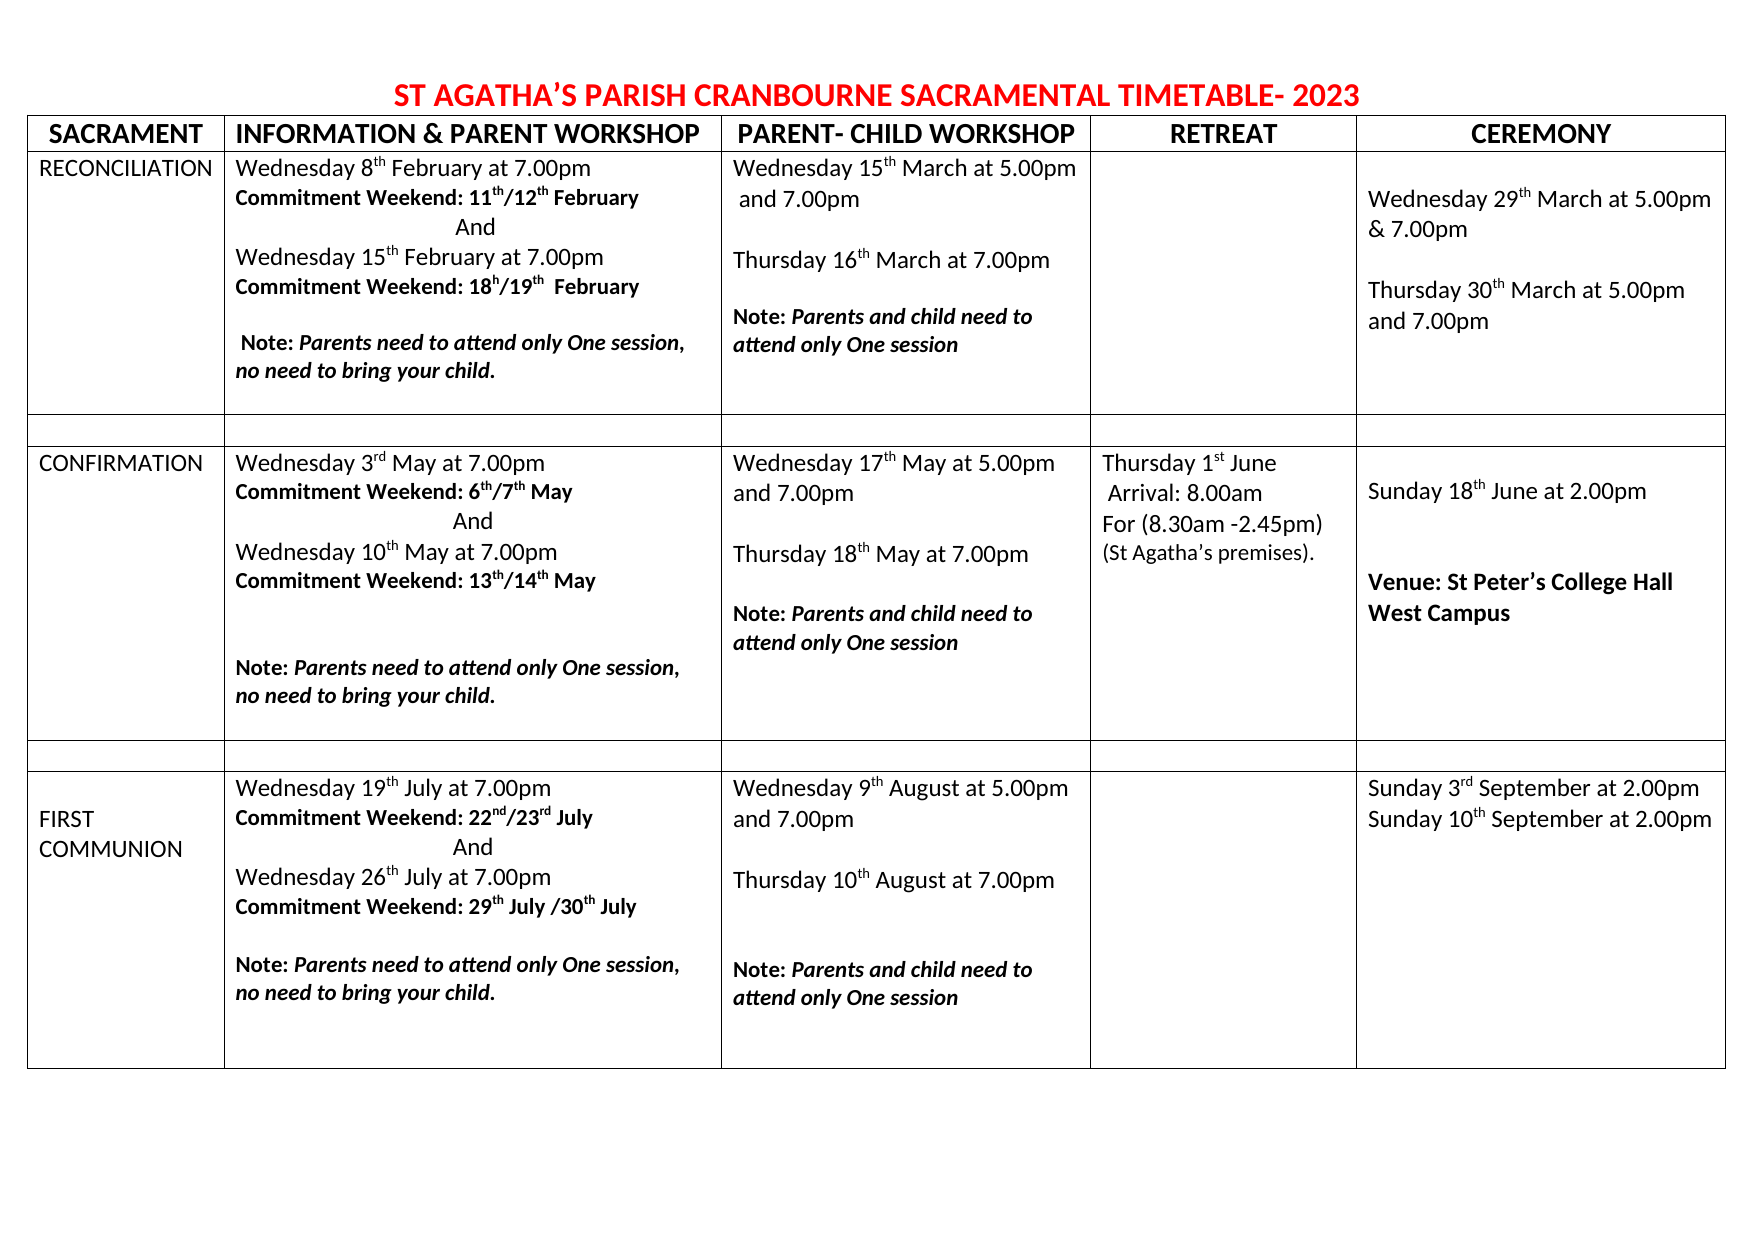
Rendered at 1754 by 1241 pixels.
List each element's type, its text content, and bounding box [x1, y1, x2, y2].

table_cell CONFIRMATION [28, 447, 224, 740]
table_header PARENT- CHILD WORKSHOP [722, 116, 1090, 151]
table_cell [225, 415, 721, 446]
table_cell Wednesday 17th May at 5.00pm and 7.00pm Thursday 18th May at 7.00pm Note: Parents and child need to attend only One session [722, 447, 1090, 740]
table_header RETREAT [1091, 116, 1356, 151]
table_cell Sunday 18th June at 2.00pm Venue: St Peter’s College Hall West Campus [1357, 447, 1725, 740]
table_cell [722, 415, 1090, 446]
table_cell Wednesday 15th March at 5.00pm and 7.00pm Thursday 16th March at 7.00pm Note: Parents and child need to attend only One session [722, 152, 1090, 414]
table_cell [1091, 152, 1356, 414]
table_cell [225, 741, 721, 771]
table_cell Wednesday 29th March at 5.00pm & 7.00pm Thursday 30th March at 5.00pm and 7.00pm [1357, 152, 1725, 414]
table_cell Sunday 3rd September at 2.00pm Sunday 10th September at 2.00pm [1357, 772, 1725, 1067]
table_header INFORMATION & PARENT WORKSHOP [225, 116, 721, 151]
table_cell FIRST COMMUNION [28, 772, 224, 1067]
table_cell Wednesday 9th August at 5.00pm and 7.00pm Thursday 10th August at 7.00pm Note: Parents and child need to attend only One session [722, 772, 1090, 1067]
table_cell [28, 415, 224, 446]
table_cell [1091, 741, 1356, 771]
table_header SACRAMENT [28, 116, 224, 151]
table_cell [1357, 741, 1725, 771]
table_cell [722, 741, 1090, 771]
table_header CEREMONY [1357, 116, 1725, 151]
table_cell [1091, 772, 1356, 1067]
table_cell [1091, 415, 1356, 446]
table_cell [1357, 415, 1725, 446]
table_cell [28, 741, 224, 771]
table_cell Wednesday 3rd May at 7.00pm Commitment Weekend: 6th/7th May And Wednesday 10th May at 7.00pm Commitment Weekend: 13th/14th May Note: Parents need to attend only One session, no need to bring your child. [225, 447, 721, 740]
table_cell Wednesday 8th February at 7.00pm Commitment Weekend: 11th/12th February And Wednesday 15th February at 7.00pm Commitment Weekend: 18h/19th February Note: Parents need to attend only One session, no need to bring your child. [225, 152, 721, 414]
table_cell Wednesday 19th July at 7.00pm Commitment Weekend: 22nd/23rd July And Wednesday 26th July at 7.00pm Commitment Weekend: 29th July /30th July Note: Parents need to attend only One session, no need to bring your child. [225, 772, 721, 1067]
table_cell Thursday 1st June Arrival: 8.00am For (8.30am -2.45pm) (St Agatha’s premises). [1091, 447, 1356, 740]
table_cell RECONCILIATION [28, 152, 224, 414]
